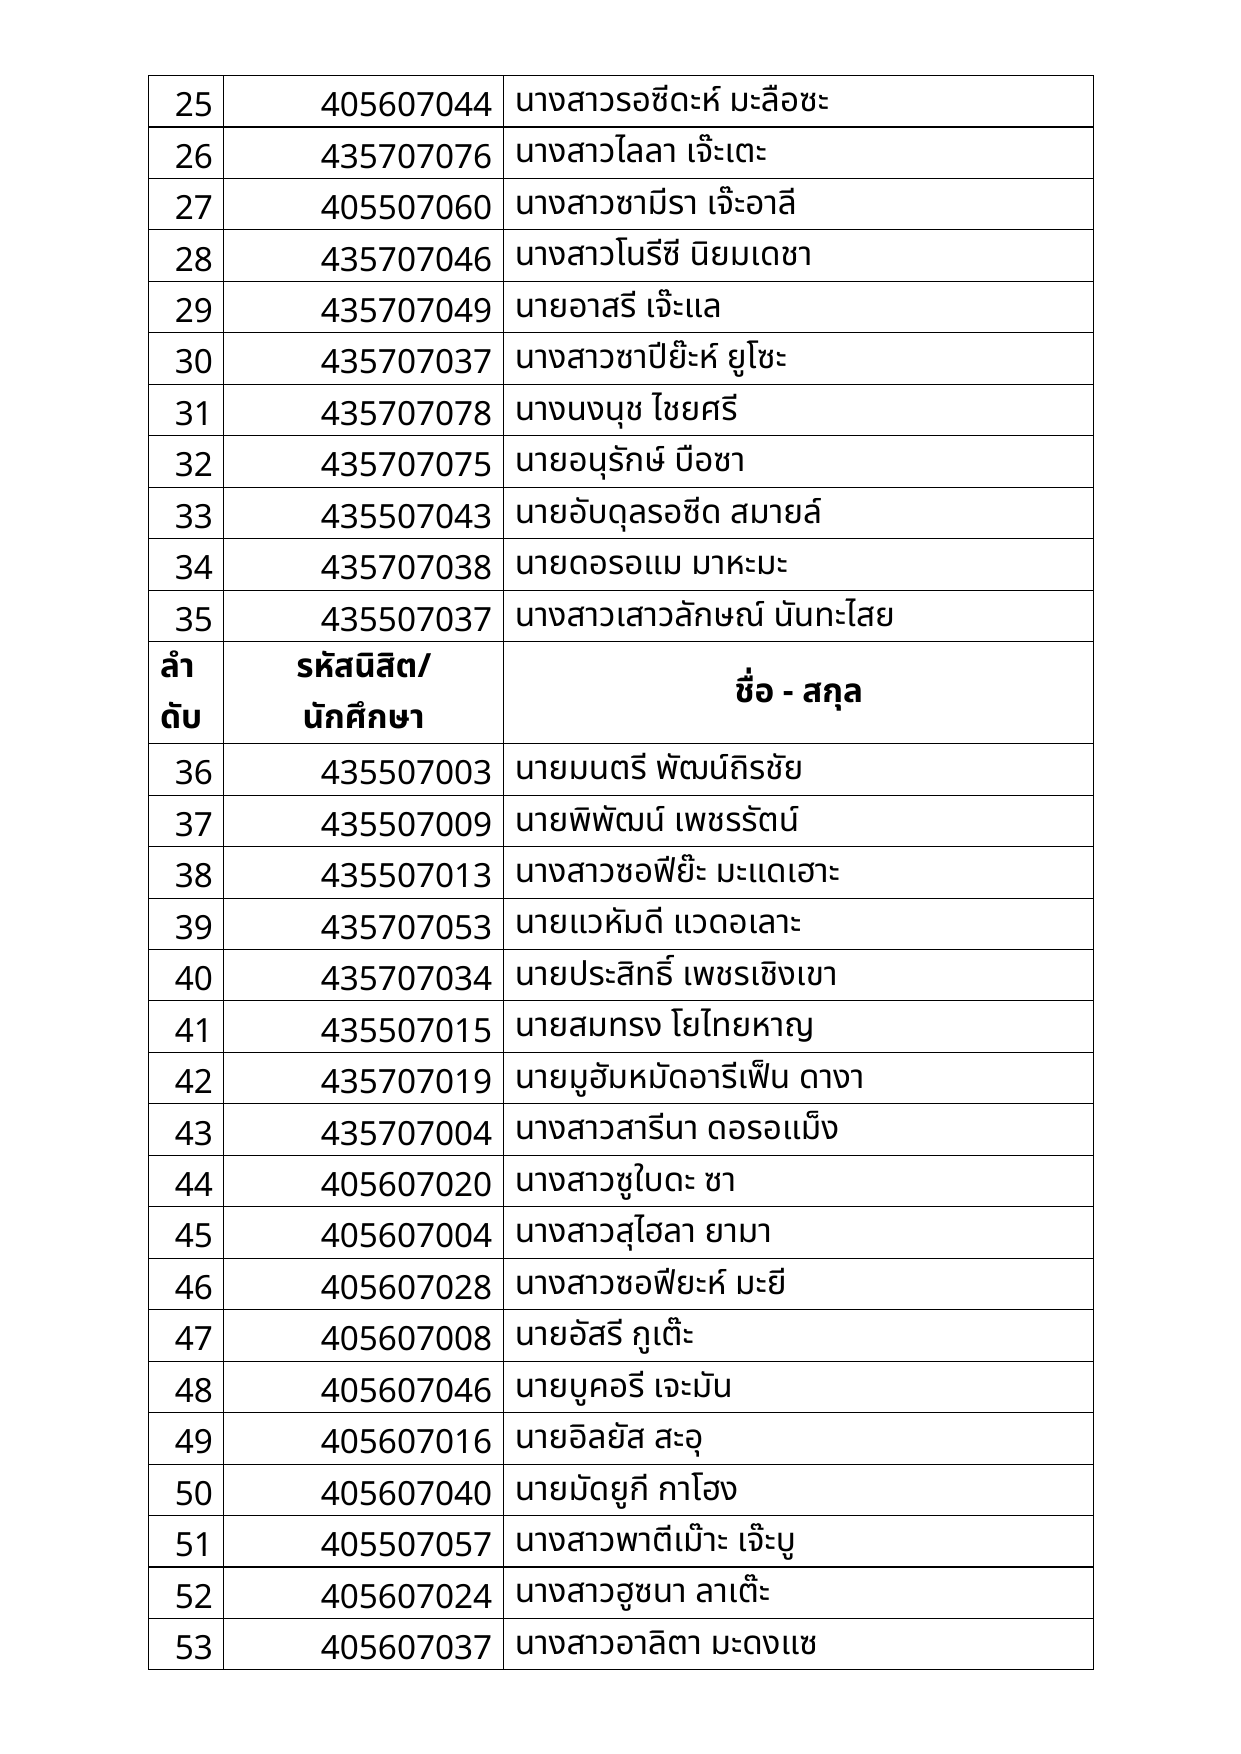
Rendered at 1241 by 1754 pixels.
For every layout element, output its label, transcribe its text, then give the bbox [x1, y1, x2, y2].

table_cell 435507043 [224, 488, 503, 538]
table_cell นายพิพัฒน์ เพชรรัตน์ [504, 796, 1093, 846]
table_cell 435507037 [224, 591, 503, 641]
table_cell 435507003 [224, 744, 503, 794]
table_cell 42 [149, 1053, 223, 1103]
table_cell นางสาวสุไฮลา ยามา [504, 1207, 1093, 1258]
table_cell 45 [149, 1207, 223, 1258]
table_cell นายดอรอแม มาหะมะ [504, 539, 1093, 589]
table_cell นางสาวไลลา เจ๊ะเตะ [504, 128, 1093, 178]
table_cell นางสาวพาตีเม๊าะ เจ๊ะบู [504, 1516, 1093, 1566]
table_cell 51 [149, 1516, 223, 1566]
table_cell 35 [149, 591, 223, 641]
table_cell 29 [149, 282, 223, 332]
table_cell นายอัสรี กูเต๊ะ [504, 1310, 1093, 1361]
table_cell 435507015 [224, 1001, 503, 1052]
table_cell นายอนุรักษ์ บือซา [504, 436, 1093, 487]
table_cell 37 [149, 796, 223, 846]
table_cell 26 [149, 128, 223, 178]
table_cell นางสาวซอฟียะห์ มะยี [504, 1259, 1093, 1309]
table_cell 435507009 [224, 796, 503, 846]
table_cell 34 [149, 539, 223, 589]
table_cell 405507057 [224, 1516, 503, 1566]
table_cell 36 [149, 744, 223, 794]
table_cell นางสาวอาลิตา มะดงแซ [504, 1619, 1093, 1669]
table_cell 49 [149, 1413, 223, 1463]
table_cell นายอาสรี เจ๊ะแล [504, 282, 1093, 332]
table_cell 50 [149, 1465, 223, 1515]
table_cell 40 [149, 950, 223, 1000]
table_cell 405607016 [224, 1413, 503, 1463]
table_cell 48 [149, 1362, 223, 1412]
table_cell 405607044 [224, 76, 503, 126]
table_cell นางสาวซูใบดะ ซา [504, 1156, 1093, 1206]
table_cell 405607040 [224, 1465, 503, 1515]
table_cell 28 [149, 230, 223, 281]
table_cell 435707053 [224, 899, 503, 949]
table_cell 405607008 [224, 1310, 503, 1361]
table_cell 405607024 [224, 1568, 503, 1618]
table_cell 435707046 [224, 230, 503, 281]
table_cell นายแวหัมดี แวดอเลาะ [504, 899, 1093, 949]
table_cell 31 [149, 385, 223, 435]
table_cell นายอับดุลรอซีด สมายล์ [504, 488, 1093, 538]
table_cell 435707049 [224, 282, 503, 332]
table_cell 435707019 [224, 1053, 503, 1103]
table_cell นายสมทรง โยไทยหาญ [504, 1001, 1093, 1052]
table_cell นางสาวซอฟีย๊ะ มะแดเฮาะ [504, 847, 1093, 897]
table_cell 435707004 [224, 1104, 503, 1155]
table_cell นางสาวรอซีดะห์ มะลือซะ [504, 76, 1093, 126]
table_cell นางสาวสารีนา ดอรอแม็ง [504, 1104, 1093, 1155]
table_cell 25 [149, 76, 223, 126]
table_cell 41 [149, 1001, 223, 1052]
table_cell 435507013 [224, 847, 503, 897]
table_cell 27 [149, 179, 223, 229]
table_cell นางนงนุช ไชยศรี [504, 385, 1093, 435]
table_cell 30 [149, 333, 223, 384]
table_cell นายมูฮัมหมัดอารีเฟ็น ดางา [504, 1053, 1093, 1103]
table_cell นางสาวโนรีซี นิยมเดชา [504, 230, 1093, 281]
table_cell 39 [149, 899, 223, 949]
table_cell ชื่อ - สกุล [504, 642, 1093, 743]
table_cell 405607004 [224, 1207, 503, 1258]
table_cell 47 [149, 1310, 223, 1361]
table_cell นายมัดยูกี กาโฮง [504, 1465, 1093, 1515]
table_cell นายมนตรี พัฒน์ถิรชัย [504, 744, 1093, 794]
table_cell 435707037 [224, 333, 503, 384]
table_cell 405607028 [224, 1259, 503, 1309]
table_cell 33 [149, 488, 223, 538]
table_cell 435707075 [224, 436, 503, 487]
table_cell นางสาวฮูซนา ลาเต๊ะ [504, 1568, 1093, 1618]
table_cell นายบูคอรี เจะมัน [504, 1362, 1093, 1412]
table_cell 435707078 [224, 385, 503, 435]
table_cell 46 [149, 1259, 223, 1309]
table_cell 405507060 [224, 179, 503, 229]
table_cell ลำดับ [149, 642, 223, 743]
table_cell นางสาวซามีรา เจ๊ะอาลี [504, 179, 1093, 229]
table_cell 405607046 [224, 1362, 503, 1412]
table_cell นางสาวเสาวลักษณ์ นันทะไสย [504, 591, 1093, 641]
table_cell 44 [149, 1156, 223, 1206]
table_cell 52 [149, 1568, 223, 1618]
table_cell รหัสนิสิต/นักศึกษา [224, 642, 503, 743]
table_cell 435707034 [224, 950, 503, 1000]
table_cell 435707038 [224, 539, 503, 589]
table_cell 38 [149, 847, 223, 897]
table_cell 43 [149, 1104, 223, 1155]
table_cell นางสาวซาปีย๊ะห์ ยูโซะ [504, 333, 1093, 384]
table_cell 405607020 [224, 1156, 503, 1206]
table_cell 32 [149, 436, 223, 487]
table_cell นายอิลยัส สะอุ [504, 1413, 1093, 1463]
table_cell 435707076 [224, 128, 503, 178]
table_cell นายประสิทธิ์ เพชรเชิงเขา [504, 950, 1093, 1000]
table_cell 53 [149, 1619, 223, 1669]
table_cell 405607037 [224, 1619, 503, 1669]
